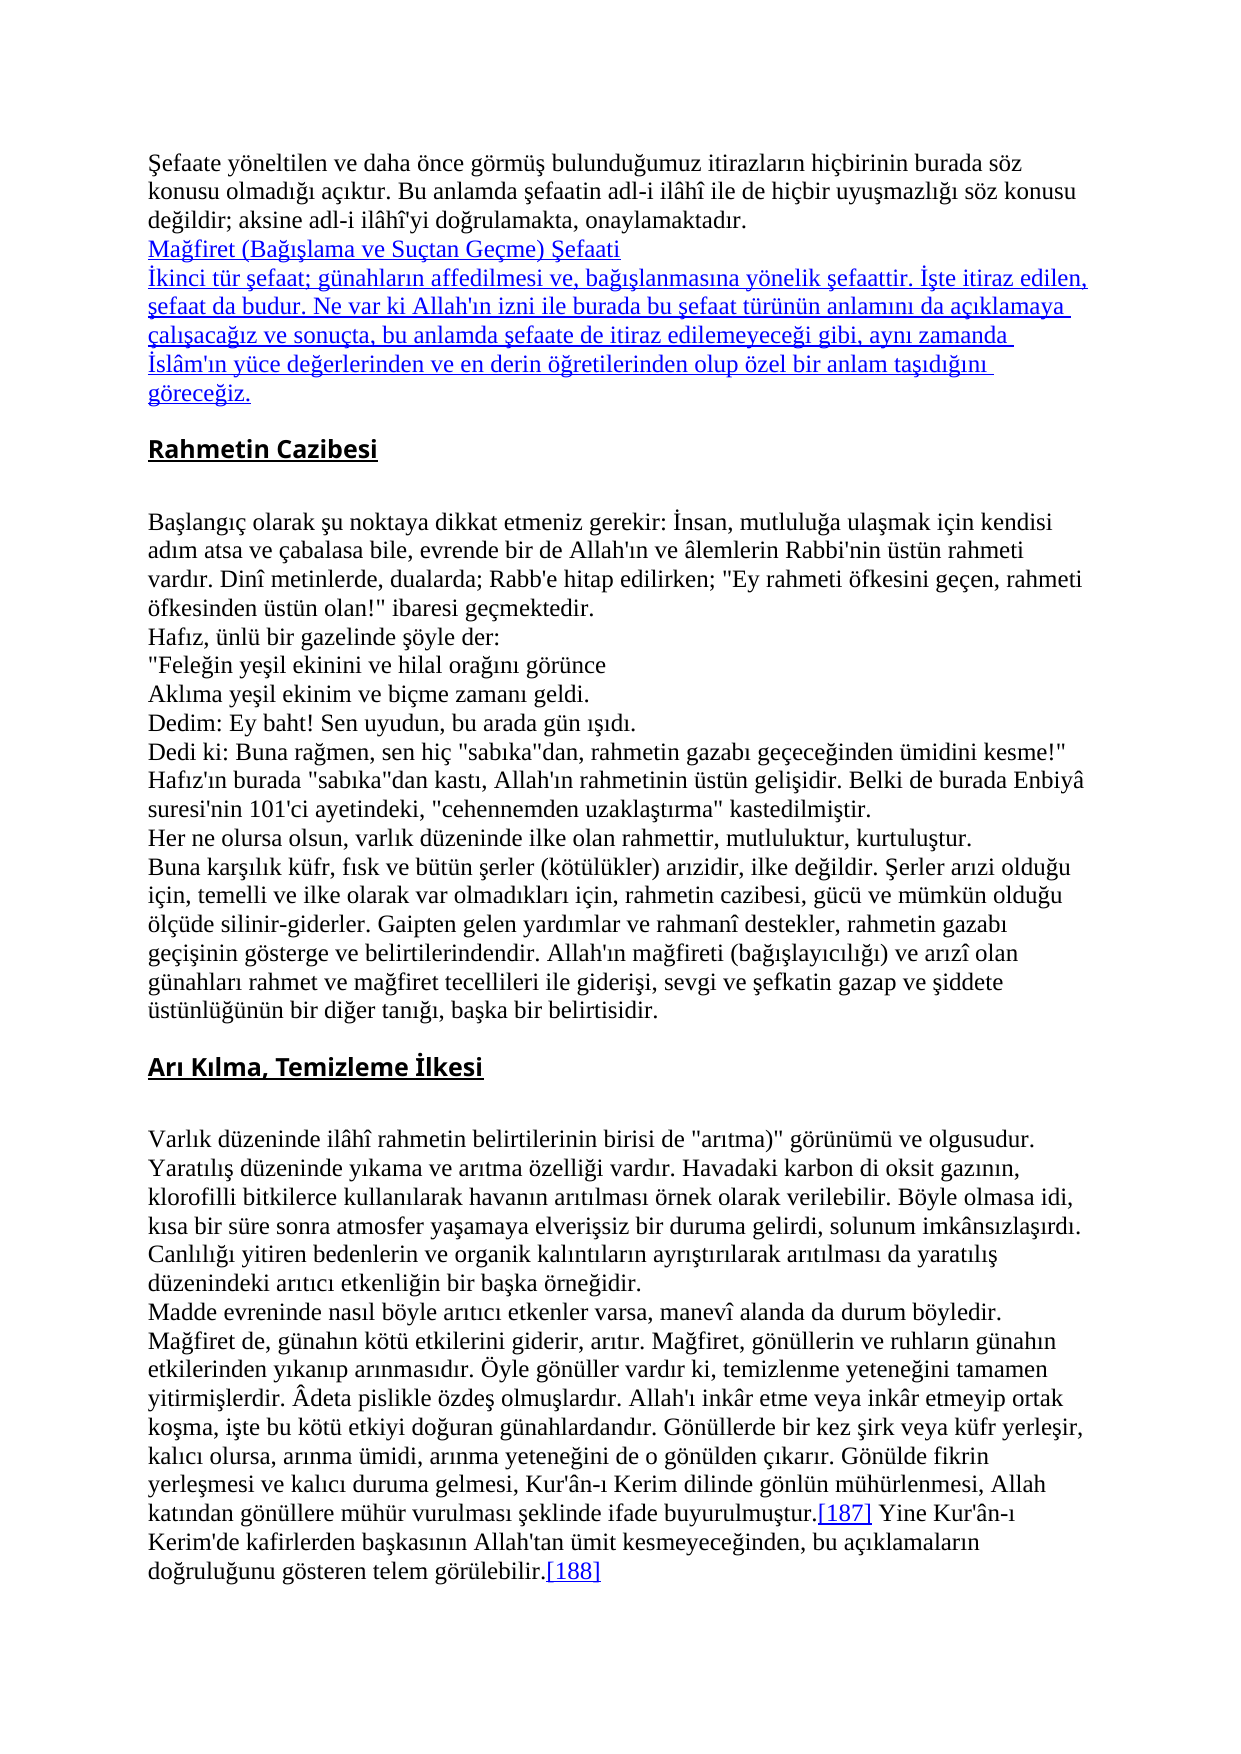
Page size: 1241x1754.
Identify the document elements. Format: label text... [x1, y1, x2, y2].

text Aklıma yeşil ekinim ve biçme zamanı geldi. [148, 679, 1093, 708]
text Varlık düzeninde ilâhî rahmetin belirtilerinin birisi de "arıtma)" görünümü ve olgusudur. Yaratılış düzeninde yıkama ve arıtma özelliği vardır. Havadaki karbon di oksit gazının, klorofilli bitkilerce kullanılarak havanın arıtılması örnek olarak verilebilir. Böyle olmasa idi, kısa bir süre sonra atmosfer yaşamaya elverişsiz bir duruma gelirdi, solunum imkânsızlaşırdı. Canlılığı yitiren bedenlerin ve organik kalıntıların ayrıştırılarak arıtılması da yaratılış düzenindeki arıtıcı etkenliğin bir başka örneğidir. [148, 1124, 1093, 1297]
text Mağfiret (Bağışlama ve Suçtan Geçme) Şefaati [148, 234, 1093, 263]
text Dedim: Ey baht! Sen uyudun, bu arada gün ışıdı. [148, 708, 1093, 737]
text Buna karşılık küfr, fısk ve bütün şerler (kötülükler) arızidir, ilke değildir. Şerler arızi olduğu için, temelli ve ilke olarak var olmadıkları için, rahmetin cazibesi, gücü ve mümkün olduğu ölçüde silinir-giderler. Gaipten gelen yardımlar ve rahmanî destekler, rahmetin gazabı geçişinin gösterge ve belirtilerindendir. Allah'ın mağfireti (bağışlayıcılığı) ve arızî olan günahları rahmet ve mağfiret tecellileri ile giderişi, sevgi ve şefkatin gazap ve şiddete üstünlüğünün bir diğer tanığı, başka bir belirtisidir. [148, 852, 1093, 1024]
subtitle Rahmetin Cazibesi [148, 431, 1093, 465]
text Hafız'ın burada "sabıka"dan kastı, Allah'ın rahmetinin üstün gelişidir. Belki de burada Enbiyâ suresi'nin 101'ci ayetindeki, "cehennemden uzaklaştırma" kastedilmiştir. [148, 765, 1093, 823]
subtitle Arı Kılma, Temizleme İlkesi [148, 1049, 1093, 1083]
text "Feleğin yeşil ekinini ve hilal orağını görünce [148, 650, 1093, 679]
text Başlangıç olarak şu noktaya dikkat etmeniz gerekir: İnsan, mutluluğa ulaşmak için kendisi adım atsa ve çabalasa bile, evrende bir de Allah'ın ve âlemlerin Rabbi'nin üstün rahmeti vardır. Dinî metinlerde, dualarda; Rabb'e hitap edilirken; "Ey rahmeti öfkesini geçen, rahmeti öfkesinden üstün olan!" ibaresi geçmektedir. [148, 507, 1093, 622]
text Dedi ki: Buna rağmen, sen hiç "sabıka"dan, rahmetin gazabı geçeceğinden ümidini kesme!" [148, 737, 1093, 765]
text Şefaate yöneltilen ve daha önce görmüş bulunduğumuz itirazların hiçbirinin burada söz konusu olmadığı açıktır. Bu anlamda şefaatin adl-i ilâhî ile de hiçbir uyuşmazlığı söz konusu değildir; aksine adl-i ilâhî'yi doğrulamakta, onaylamaktadır. [148, 148, 1093, 234]
text Hafız, ünlü bir gazelinde şöyle der: [148, 622, 1093, 650]
text Her ne olursa olsun, varlık düzeninde ilke olan rahmettir, mutluluktur, kurtuluştur. [148, 823, 1093, 852]
text Madde evreninde nasıl böyle arıtıcı etkenler varsa, manevî alanda da durum böyledir. Mağfiret de, günahın kötü etkilerini giderir, arıtır. Mağfiret, gönüllerin ve ruhların günahın etkilerinden yıkanıp arınmasıdır. Öyle gönüller vardır ki, temizlenme yeteneğini tamamen yitirmişlerdir. Âdeta pislikle özdeş olmuşlardır. Allah'ı inkâr etme veya inkâr etmeyip ortak koşma, işte bu kötü etkiyi doğuran günahlardandır. Gönüllerde bir kez şirk veya küfr yerleşir, kalıcı olursa, arınma ümidi, arınma yeteneğini de o gönülden çıkarır. Gönülde fikrin yerleşmesi ve kalıcı duruma gelmesi, Kur'ân-ı Kerim dilinde gönlün mühürlenmesi, Allah katından gönüllere mühür vurulması şeklinde ifade buyurulmuştur.[187] Yine Kur'ân-ı Kerim'de kafirlerden başkasının Allah'tan ümit kesmeyeceğinden, bu açıklamaların doğruluğunu gösteren telem görülebilir.[188] [148, 1297, 1093, 1584]
text İkinci tür şefaat; günahların affedilmesi ve, bağışlanmasına yönelik şefaattir. İşte itiraz edilen, şefaat da budur. Ne var ki Allah'ın izni ile burada bu şefaat türünün anlamını da açıklamaya çalışacağız ve sonuçta, bu anlamda şefaate de itiraz edilemeyeceği gibi, aynı zamanda İslâm'ın yüce değerlerinden ve en derin öğretilerinden olup özel bir anlam taşıdığını göreceğiz. [148, 263, 1093, 406]
